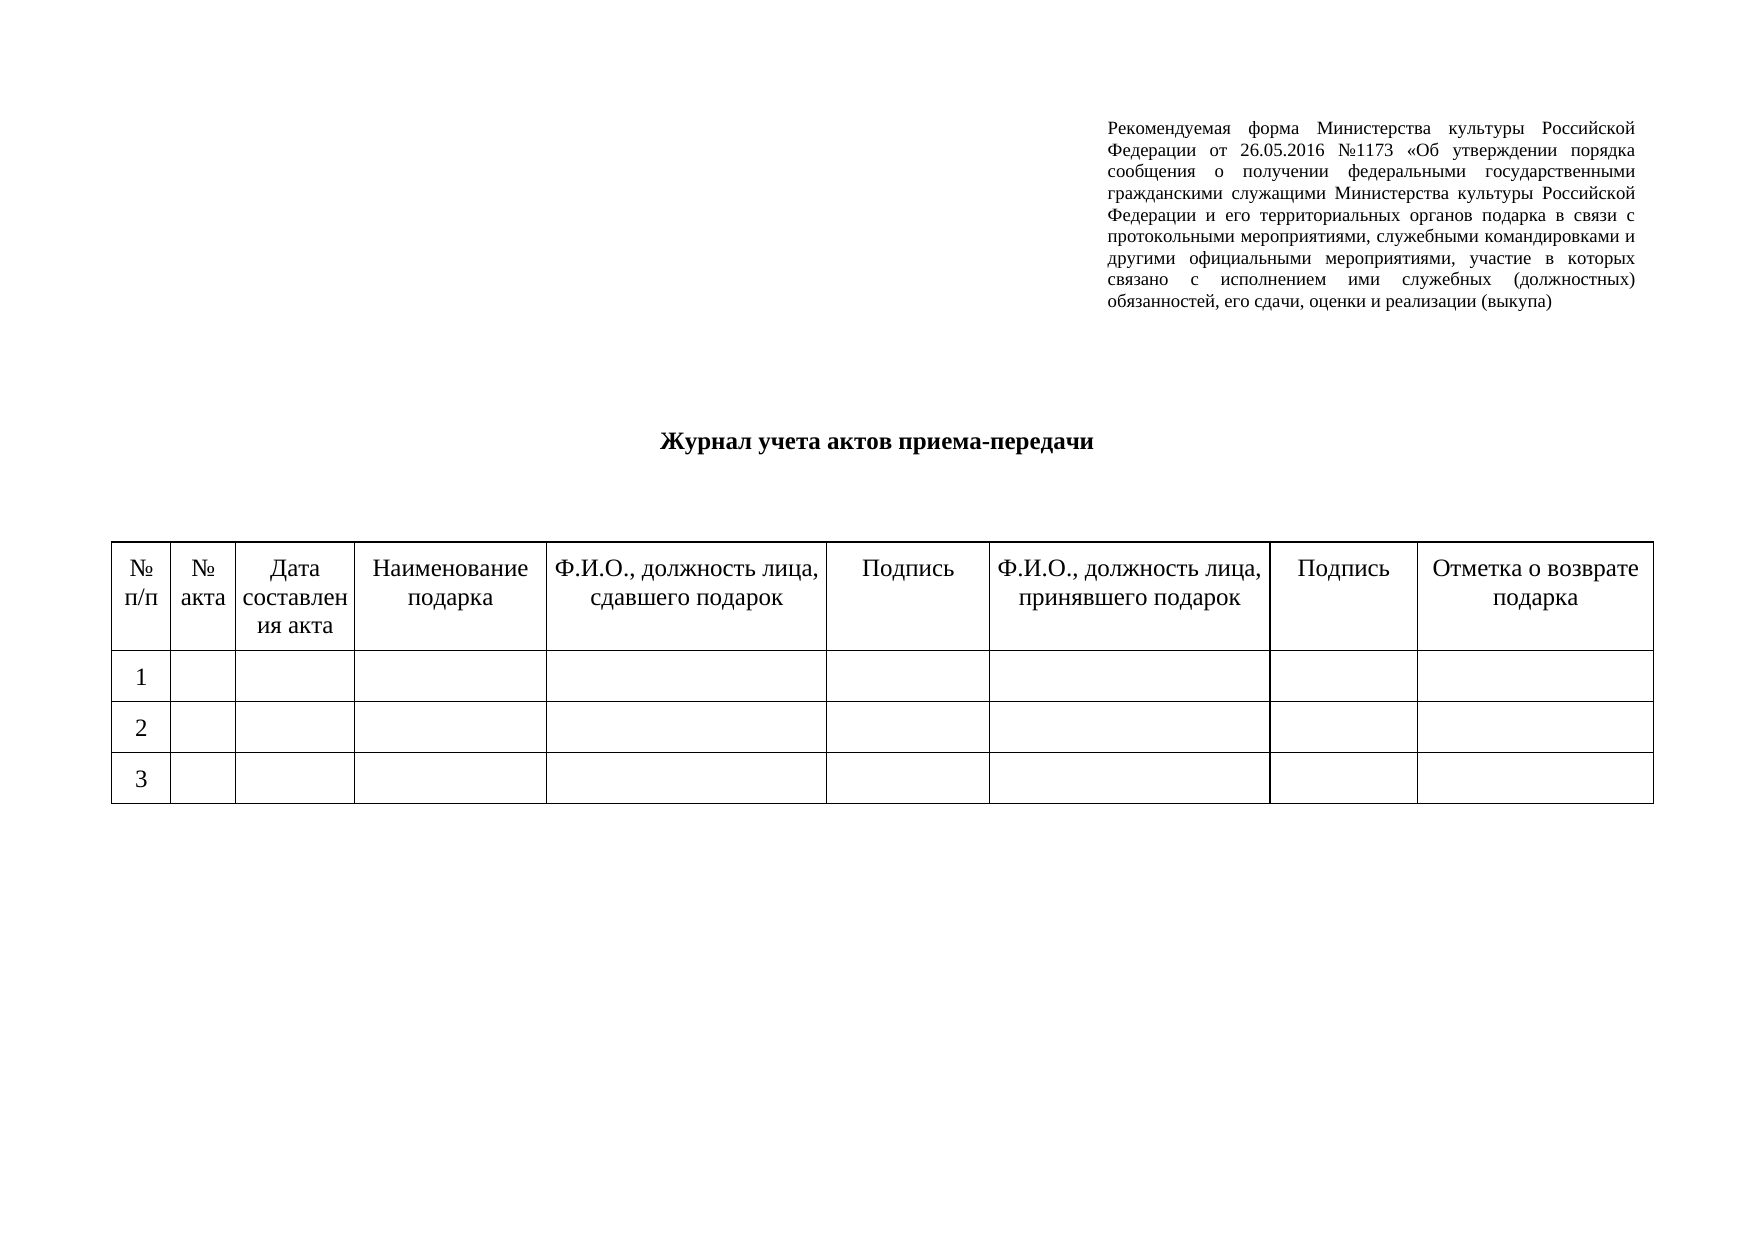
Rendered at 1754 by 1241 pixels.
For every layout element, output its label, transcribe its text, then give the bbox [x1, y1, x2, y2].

table_cell [547, 651, 826, 701]
table_cell [171, 753, 235, 803]
table_cell [990, 651, 1269, 701]
table_cell [355, 651, 546, 701]
table_header Наименование подарка [355, 543, 546, 650]
table_cell 1 [112, 651, 170, 701]
table_cell [1418, 753, 1653, 803]
table_cell [355, 702, 546, 752]
table_header Отметка о возврате подарка [1418, 543, 1653, 650]
table_cell [827, 753, 989, 803]
table_cell [236, 702, 354, 752]
table_cell [827, 702, 989, 752]
table_cell [547, 753, 826, 803]
table_cell [1418, 651, 1653, 701]
table_cell [1271, 702, 1417, 752]
table_cell 3 [112, 753, 170, 803]
table_cell [990, 702, 1269, 752]
table_cell [547, 702, 826, 752]
table_cell [827, 651, 989, 701]
table_cell [1418, 702, 1653, 752]
table_header № акта [171, 543, 235, 650]
table_header Ф.И.О., должность лица, сдавшего подарок [547, 543, 826, 650]
table_cell [1271, 651, 1417, 701]
table_header Подпись [827, 543, 989, 650]
table_cell 2 [112, 702, 170, 752]
table_cell [990, 753, 1269, 803]
text Рекомендуемая форма Министерства культуры Российской Федерации от 26.05.2016 №1173 «Об утверждении порядка сообщения о получении федеральными государственными гражданскими служащими Министерства культуры Российской Федерации и его территориальных органов подарка в связи с протокольными мероприятиями, служебными командировками и другими официальными мероприятиями, участие в которых связано с исполнением ими служебных (должностных) обязанностей, его сдачи, оценки и реализации (выкупа) [1107, 117, 1636, 311]
table_cell [236, 753, 354, 803]
text Журнал учета актов приема-передачи [118, 426, 1636, 455]
table_cell [1271, 753, 1417, 803]
table_cell [171, 702, 235, 752]
table_cell [355, 753, 546, 803]
table_cell [236, 651, 354, 701]
table_header Дата составления акта [236, 543, 354, 650]
table_header Подпись [1271, 543, 1417, 650]
table_header Ф.И.О., должность лица, принявшего подарок [990, 543, 1269, 650]
table_header № п/п [112, 543, 170, 650]
table_cell [171, 651, 235, 701]
